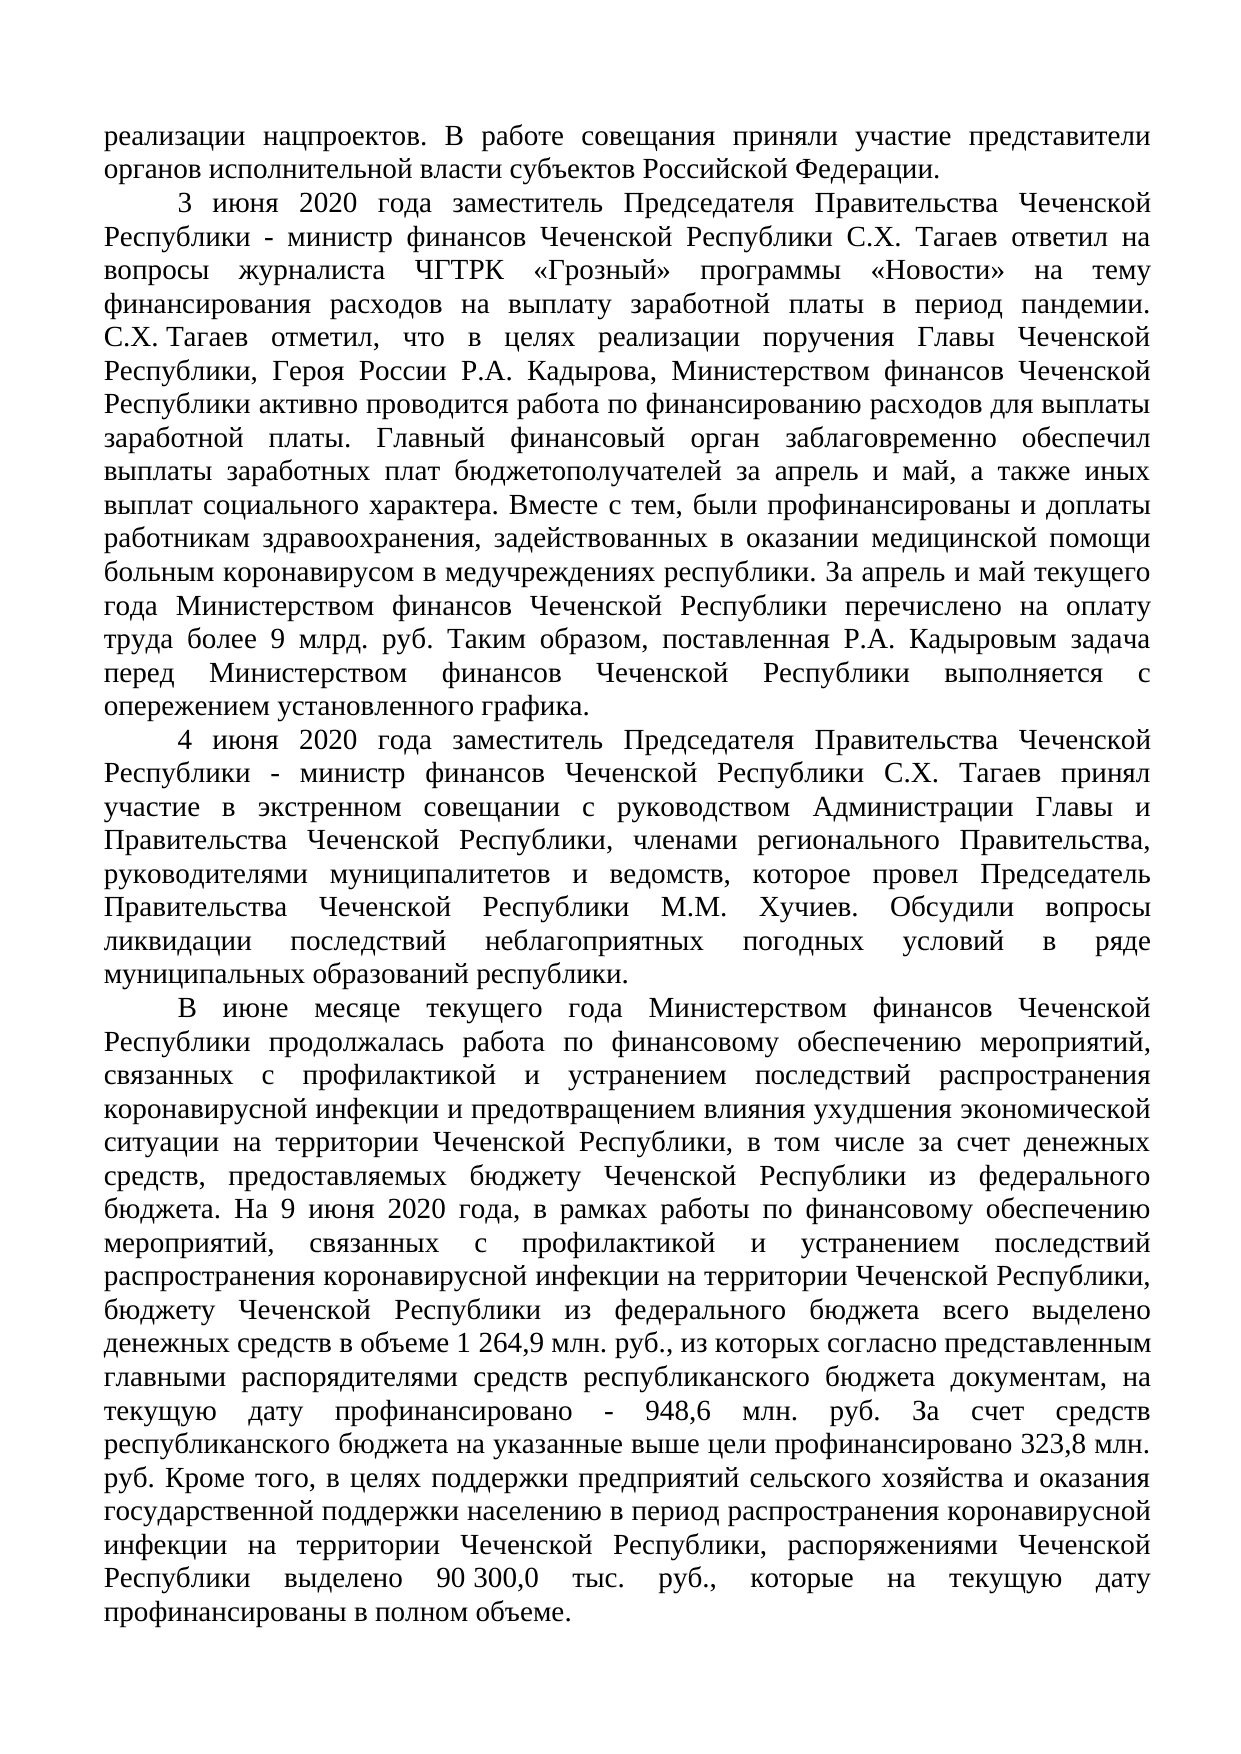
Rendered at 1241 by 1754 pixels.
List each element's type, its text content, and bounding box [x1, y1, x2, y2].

text 4 июня 2020 года заместитель Председателя Правительства Чеченской Республики - министр финансов Чеченской Республики С.Х. Тагаев принял участие в экстренном совещании с руководством Администрации Главы и Правительства Чеченской Республики, членами регионального Правительства, руководителями муниципалитетов и ведомств, которое провел Председатель Правительства Чеченской Республики М.М. Хучиев. Обсудили вопросы ликвидации последствий неблагоприятных погодных условий в ряде муниципальных образований республики. [103, 722, 1152, 990]
text 3 июня 2020 года заместитель Председателя Правительства Чеченской Республики - министр финансов Чеченской Республики С.Х. Тагаев ответил на вопросы журналиста ЧГТРК «Грозный» программы «Новости» на тему финансирования расходов на выплату заработной платы в период пандемии. С.Х. Тагаев отметил, что в целях реализации поручения Главы Чеченской Республики, Героя России Р.А. Кадырова, Министерством финансов Чеченской Республики активно проводится работа по финансированию расходов для выплаты заработной платы. Главный финансовый орган заблаговременно обеспечил выплаты заработных плат бюджетополучателей за апрель и май, а также иных выплат социального характера. Вместе с тем, были профинансированы и доплаты работникам здравоохранения, задействованных в оказании медицинской помощи больным коронавирусом в медучреждениях республики. За апрель и май текущего года Министерством финансов Чеченской Республики перечислено на оплату труда более 9 млрд. руб. Таким образом, поставленная Р.А. Кадыровым задача перед Министерством финансов Чеченской Республики выполняется с опережением установленного графика. [103, 185, 1152, 722]
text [103, 118, 1152, 185]
text В июне месяце текущего года Министерством финансов Чеченской Республики продолжалась работа по финансовому обеспечению мероприятий, связанных с профилактикой и устранением последствий распространения коронавирусной инфекции и предотвращением влияния ухудшения экономической ситуации на территории Чеченской Республики, в том числе за счет денежных средств, предоставляемых бюджету Чеченской Республики из федерального бюджета. На 9 июня 2020 года, в рамках работы по финансовому обеспечению мероприятий, связанных с профилактикой и устранением последствий распространения коронавирусной инфекции на территории Чеченской Республики, бюджету Чеченской Республики из федерального бюджета всего выделено денежных средств в объеме 1 264,9 млн. руб., из которых согласно представленным главными распорядителями средств республиканского бюджета документам, на текущую дату профинансировано - 948,6 млн. руб. За счет средств республиканского бюджета на указанные выше цели профинансировано 323,8 млн. руб. Кроме того, в целях поддержки предприятий сельского хозяйства и оказания государственной поддержки населению в период распространения коронавирусной инфекции на территории Чеченской Республики, распоряжениями Чеченской Республики выделено 90 300,0 тыс. руб., которые на текущую дату профинансированы в полном объеме. [103, 990, 1152, 1627]
